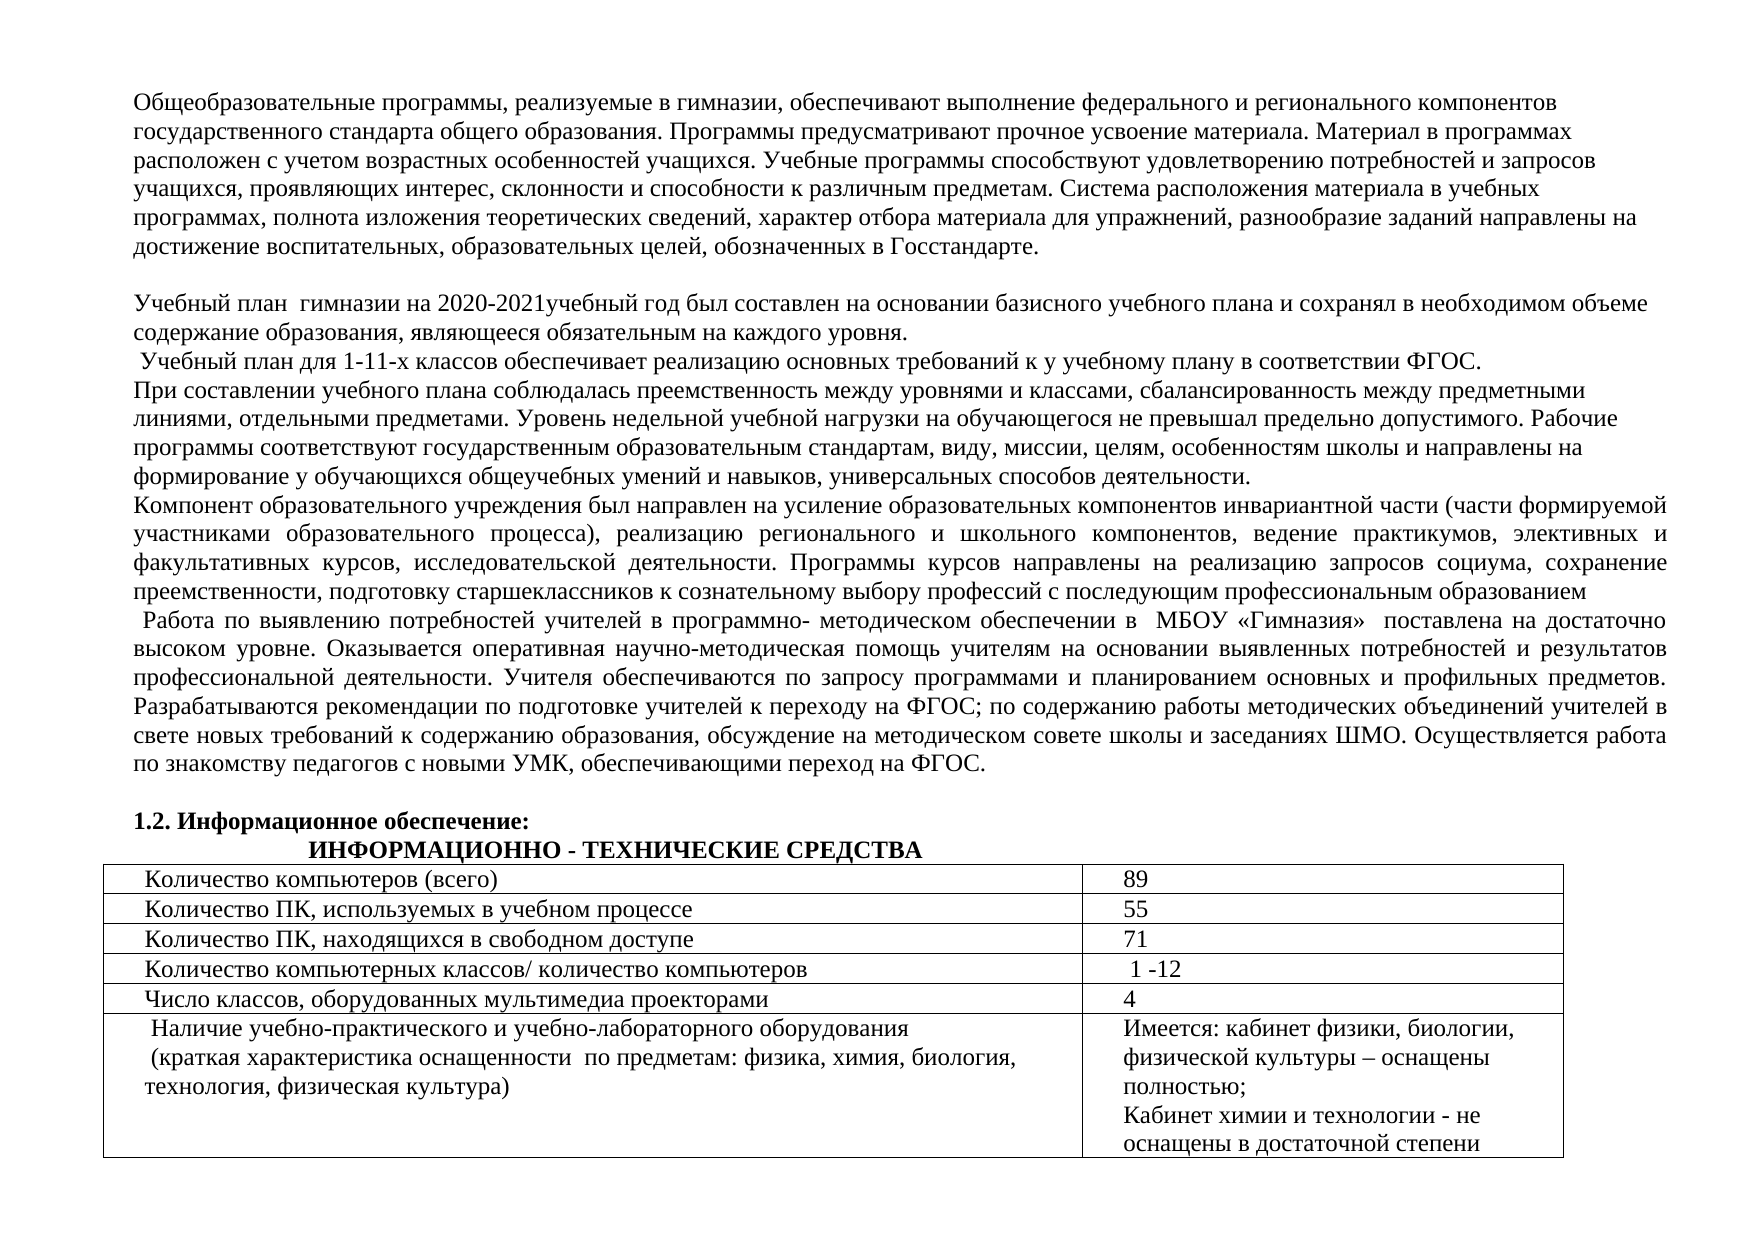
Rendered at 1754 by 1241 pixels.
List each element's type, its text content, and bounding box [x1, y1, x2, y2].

table_cell Число классов, оборудованных мультимедиа проекторами [104, 984, 1082, 1012]
table_cell 71 [1083, 924, 1563, 953]
table_cell 55 [1083, 894, 1563, 923]
text Учебный план для 1-11-х классов обеспечивает реализацию основных требований к у учебному плану в соответствии ФГОС. [133, 346, 1668, 375]
text Работа по выявлению потребностей учителей в программно- методическом обеспечении в МБОУ «Гимназия» поставлена на достаточно высоком уровне. Оказывается оперативная научно-методическая помощь учителям на основании выявленных потребностей и результатов профессиональной деятельности. Учителя обеспечиваются по запросу программами и планированием основных и профильных предметов. Разрабатываются рекомендации по подготовке учителей к переходу на ФГОС; по содержанию работы методических объединений учителей в свете новых требований к содержанию образования, обсуждение на методическом совете школы и заседаниях ШМО. Осуществляется работа по знакомству педагогов с новыми УМК, обеспечивающими переход на ФГОС. [133, 605, 1668, 777]
table_cell Количество ПК, находящихся в свободном доступе [104, 924, 1082, 953]
text Учебный план гимназии на 2020-2021учебный год был составлен на основании базисного учебного плана и сохранял в необходимом объеме содержание образования, являющееся обязательным на каждого уровня. [133, 288, 1668, 346]
text При составлении учебного плана соблюдалась преемственность между уровнями и классами, сбалансированность между предметными линиями, отдельными предметами. Уровень недельной учебной нагрузки на обучающегося не превышал предельно допустимого. Рабочие программы соответствуют государственным образовательным стандартам, виду, миссии, целям, особенностям школы и направлены на формирование у обучающихся общеучебных умений и навыков, универсальных способов деятельности. [133, 375, 1668, 490]
text Компонент образовательного учреждения был направлен на усиление образовательных компонентов инвариантной части (части формируемой участниками образовательного процесса), реализацию регионального и школьного компонентов, ведение практикумов, элективных и факультативных курсов, исследовательской деятельности. Программы курсов направлены на реализацию запросов социума, сохранение преемственности, подготовку старшеклассников к сознательному выбору профессий с последующим профессиональным образованием [133, 490, 1668, 605]
text 1.2. Информационное обеспечение: [133, 806, 1668, 835]
text ИНФОРМАЦИОННО - ТЕХНИЧЕСКИЕ СРЕДСТВА [133, 835, 1668, 863]
table_cell Количество компьютерных классов/ количество компьютеров [104, 954, 1082, 983]
text Общеобразовательные программы, реализуемые в гимназии, обеспечивают выполнение федерального и регионального компонентов государственного стандарта общего образования. Программы предусматривают прочное усвоение материала. Материал в программах расположен с учетом возрастных особенностей учащихся. Учебные программы способствуют удовлетворению потребностей и запросов учащихся, проявляющих интерес, склонности и способности к различным предметам. Система расположения материала в учебных программах, полнота изложения теоретических сведений, характер отбора материала для упражнений, разнообразие заданий направлены на достижение воспитательных, образовательных целей, обозначенных в Госстандарте. [133, 87, 1668, 260]
table_header 89 [1083, 865, 1563, 893]
table_cell 4 [1083, 984, 1563, 1012]
table_cell Наличие учебно-практического и учебно-лабораторного оборудования (краткая характеристика оснащенности по предметам: физика, химия, биология, технология, физическая культура) [104, 1014, 1082, 1157]
table_cell 1 -12 [1083, 954, 1563, 983]
table_cell Имеется: кабинет физики, биологии, физической культуры – оснащены полностью; Кабинет химии и технологии - не оснащены в достаточной степени [1083, 1014, 1563, 1157]
table_header Количество компьютеров (всего) [104, 865, 1082, 893]
table_cell Количество ПК, используемых в учебном процессе [104, 894, 1082, 923]
